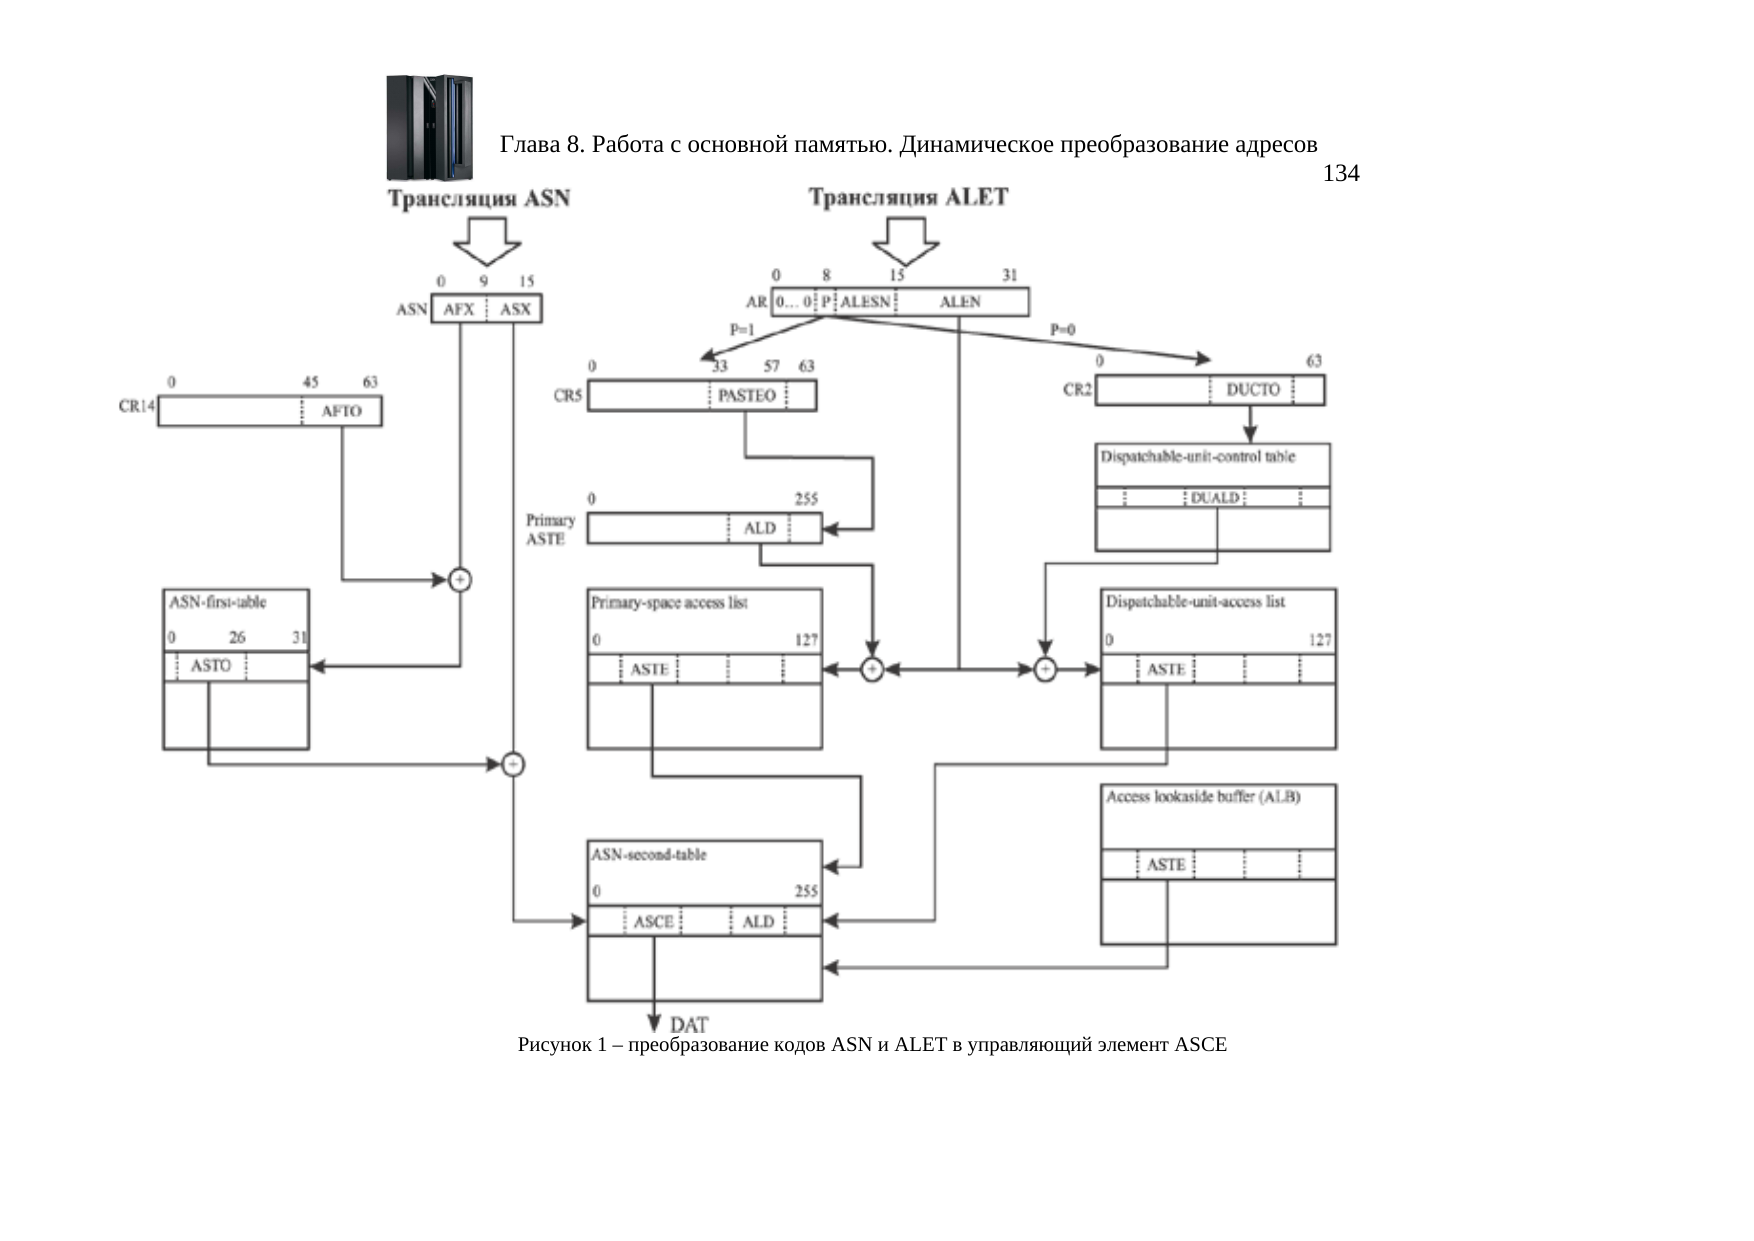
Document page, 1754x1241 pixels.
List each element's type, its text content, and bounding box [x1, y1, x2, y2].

text Рисунок 1 – преобразование кодов ASN и ALET в управляющий элемент ASCE [118, 1032, 1626, 1056]
picture [118, 186, 1339, 1033]
picture [385, 73, 475, 182]
